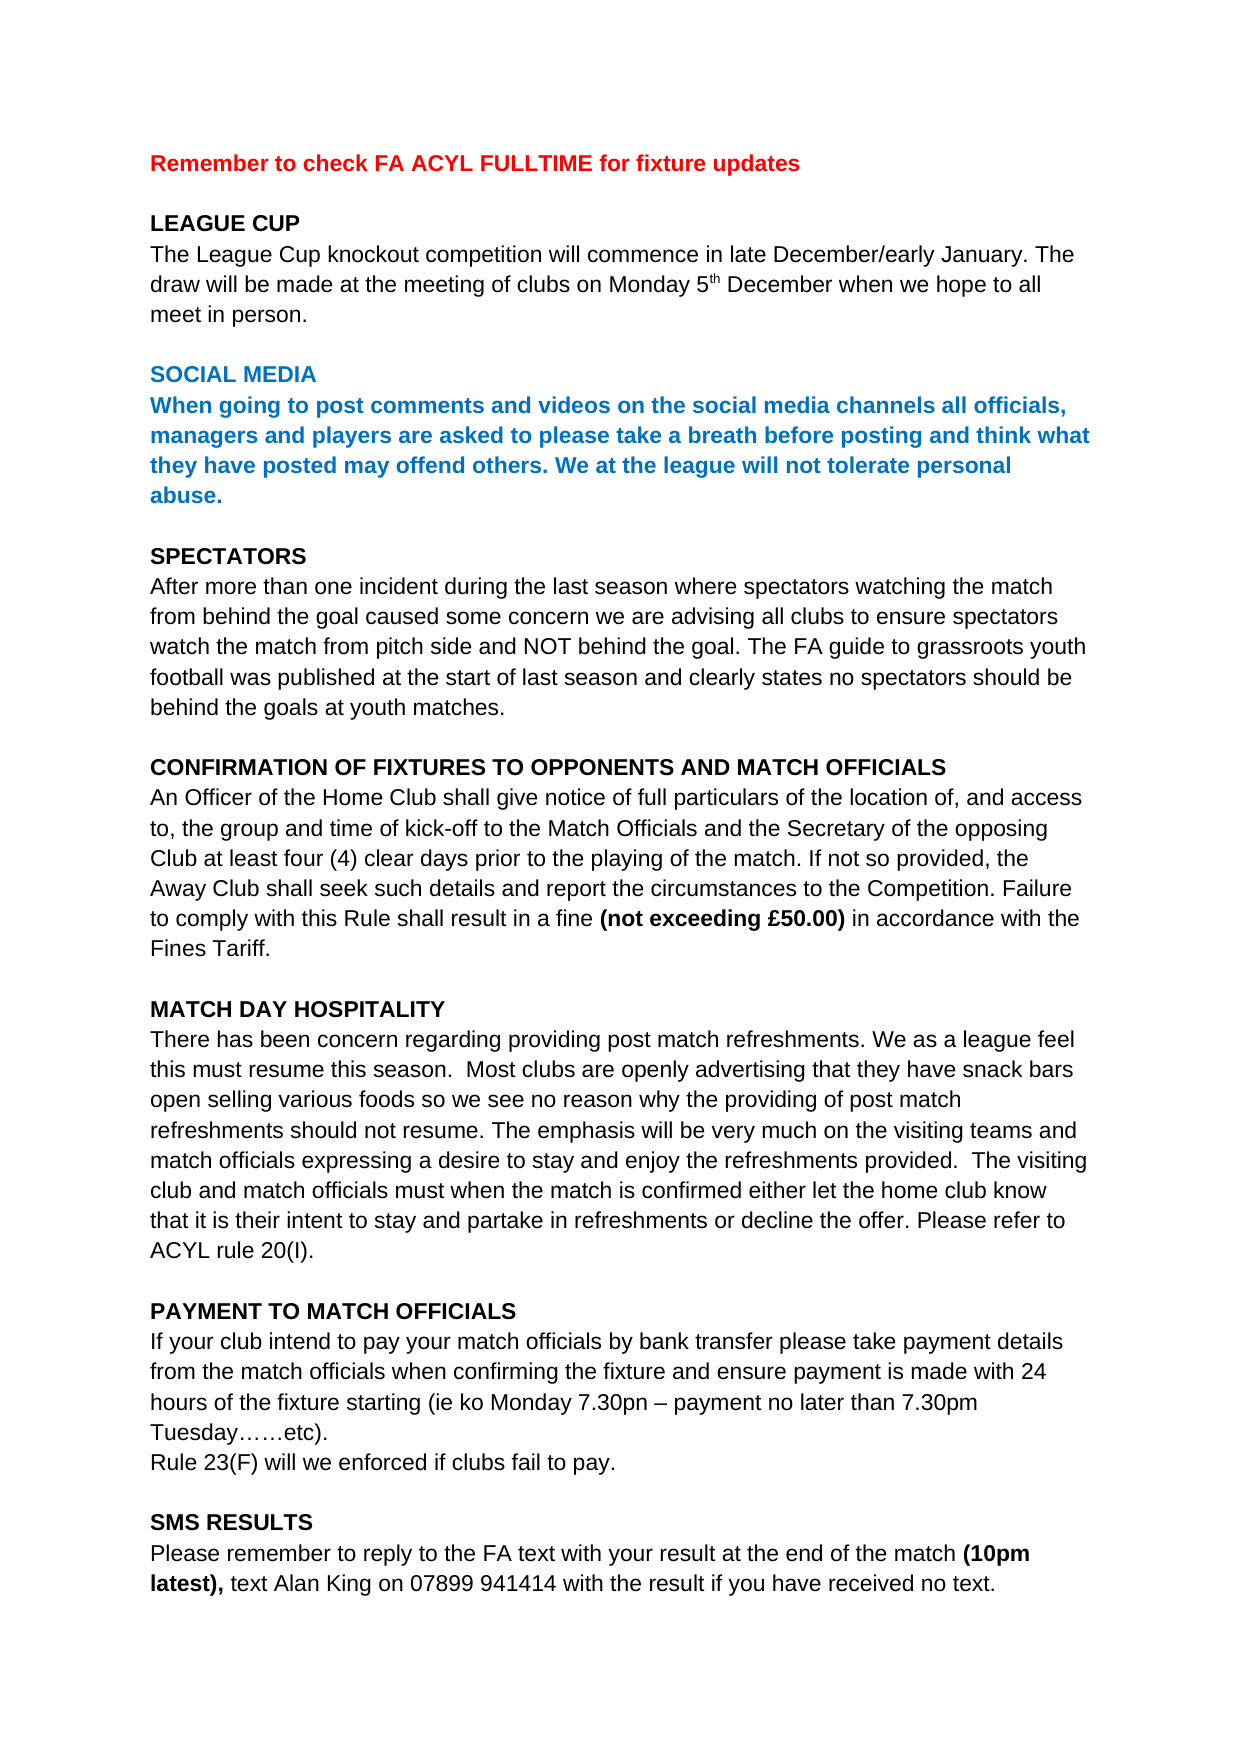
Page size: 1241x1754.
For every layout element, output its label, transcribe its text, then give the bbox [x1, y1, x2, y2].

text Rule 23(F) will we enforced if clubs fail to pay. [150, 1449, 1090, 1475]
text MATCH DAY HOSPITALITY [150, 996, 1090, 1022]
text An Officer of the Home Club shall give notice of full particulars of the location of, and access to, the group and time of kick-off to the Match Officials and the Secretary of the opposing Club at least four (4) clear days prior to the playing of the match. If not so provided, the Away Club shall seek such details and report the circumstances to the Competition. Failure to comply with this Rule shall result in a fine (not exceeding £50.00) in accordance with the Fines Tariff. [150, 784, 1090, 962]
text Please remember to reply to the FA text with your result at the end of the match (10pm latest), text Alan King on 07899 941414 with the result if you have received no text. [150, 1539, 1090, 1596]
text PAYMENT TO MATCH OFFICIALS [150, 1298, 1090, 1324]
text The League Cup knockout competition will commence in late December/early January. The draw will be made at the meeting of clubs on Monday 5th December when we hope to all meet in person. [150, 241, 1090, 327]
text If your club intend to pay your match officials by bank transfer please take payment details from the match officials when confirming the fixture and ensure payment is made with 24 hours of the fixture starting (ie ko Monday 7.30pn – payment no later than 7.30pm Tuesday……etc). [150, 1328, 1090, 1445]
text When going to post comments and videos on the social media channels all officials, managers and players are asked to please take a breath before posting and think what they have posted may offend others. We at the league will not tolerate personal abuse. [150, 392, 1090, 509]
text SMS RESULTS [150, 1509, 1090, 1536]
text After more than one incident during the last season where spectators watching the match from behind the goal caused some concern we are advising all clubs to ensure spectators watch the match from pitch side and NOT behind the goal. The FA guide to grassroots youth football was published at the start of last season and clearly states no spectators should be behind the goals at youth matches. [150, 573, 1090, 720]
text CONFIRMATION OF FIXTURES TO OPPONENTS AND MATCH OFFICIALS [150, 754, 1090, 781]
text LEAGUE CUP [150, 210, 1090, 237]
text SPECTATORS [150, 543, 1090, 569]
text There has been concern regarding providing post match refreshments. We as a league feel this must resume this season. Most clubs are openly advertising that they have snack bars open selling various foods so we see no reason why the providing of post match refreshments should not resume. The emphasis will be very much on the visiting teams and match officials expressing a desire to stay and enjoy the refreshments provided. The visiting club and match officials must when the match is confirmed either let the home club know that it is their intent to stay and partake in refreshments or decline the offer. Please refer to ACYL rule 20(I). [150, 1026, 1090, 1264]
text SOCIAL MEDIA [150, 361, 1090, 388]
text Remember to check FA ACYL FULLTIME for fixture updates [150, 150, 1090, 176]
